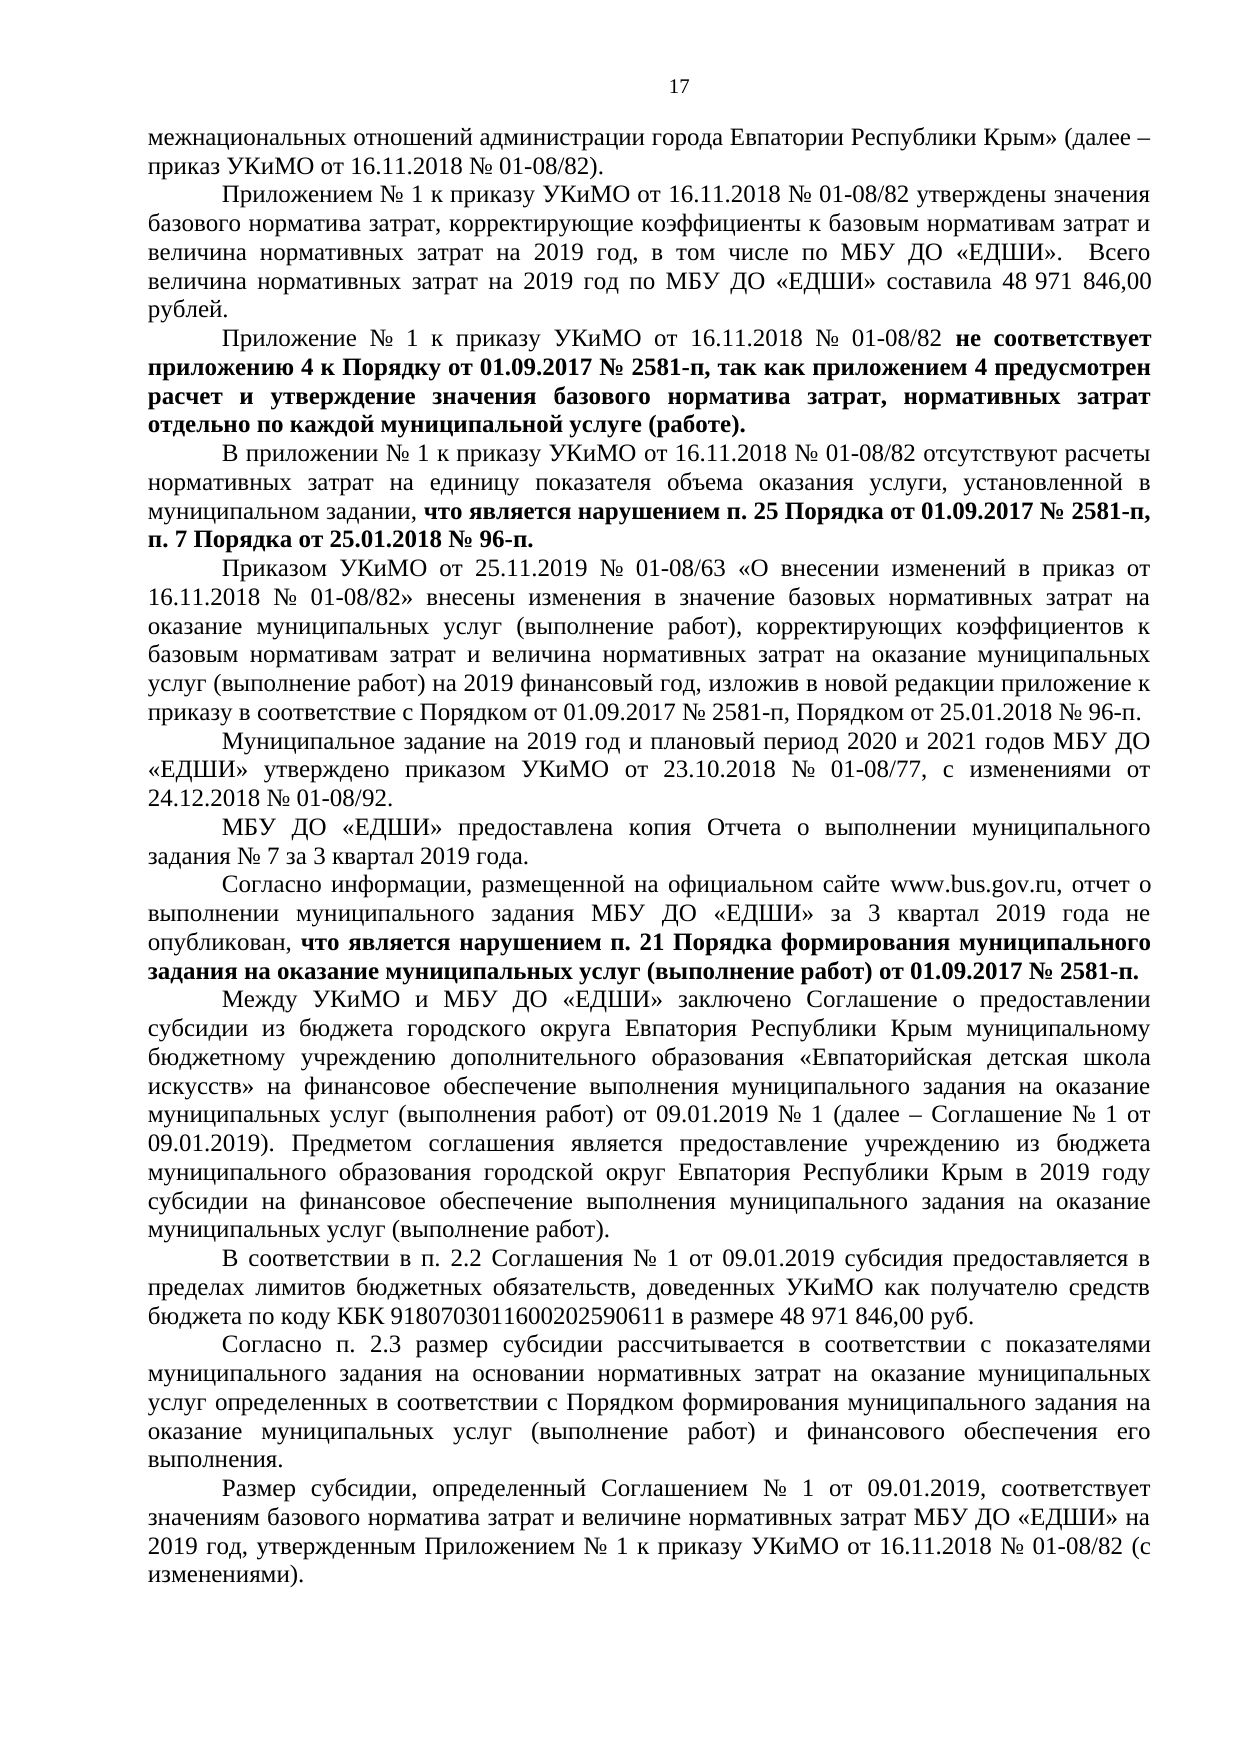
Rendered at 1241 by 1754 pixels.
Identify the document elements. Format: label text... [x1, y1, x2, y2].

text В приложении № 1 к приказу УКиМО от 16.11.2018 № 01-08/82 отсутствуют расчеты нормативных затрат на единицу показателя объема оказания услуги, установленной в муниципальном задании, что является нарушением п. 25 Порядка от 01.09.2017 № 2581-п, п. 7 Порядка от 25.01.2018 № 96-п. [148, 438, 1152, 553]
text Согласно п. 2.3 размер субсидии рассчитывается в соответствии с показателями муниципального задания на основании нормативных затрат на оказание муниципальных услуг определенных в соответствии с Порядком формирования муниципального задания на оказание муниципальных услуг (выполнение работ) и финансового обеспечения его выполнения. [148, 1329, 1152, 1473]
text МБУ ДО «ЕДШИ» предоставлена копия Отчета о выполнении муниципального задания № 7 за 3 квартал 2019 года. [148, 812, 1152, 869]
text Между УКиМО и МБУ ДО «ЕДШИ» заключено Соглашение о предоставлении субсидии из бюджета городского округа Евпатория Республики Крым муниципальному бюджетному учреждению дополнительного образования «Евпаторийская детская школа искусств» на финансовое обеспечение выполнения муниципального задания на оказание муниципальных услуг (выполнения работ) от 09.01.2019 № 1 (далее – Соглашение № 1 от 09.01.2019). Предметом соглашения является предоставление учреждению из бюджета муниципального образования городской округ Евпатория Республики Крым в 2019 году субсидии на финансовое обеспечение выполнения муниципального задания на оказание муниципальных услуг (выполнение работ). [148, 984, 1152, 1243]
text В соответствии в п. 2.2 Соглашения № 1 от 09.01.2019 субсидия предоставляется в пределах лимитов бюджетных обязательств, доведенных УКиМО как получателю средств бюджета по коду КБК 9180703011600202590611 в размере 48 971 846,00 руб. [148, 1243, 1152, 1329]
text Приложение № 1 к приказу УКиМО от 16.11.2018 № 01-08/82 не соответствует приложению 4 к Порядку от 01.09.2017 № 2581-п, так как приложением 4 предусмотрен расчет и утверждение значения базового норматива затрат, нормативных затрат отдельно по каждой муниципальной услуге (работе). [148, 323, 1152, 438]
text Согласно информации, размещенной на официальном сайте www.bus.gov.ru, отчет о выполнении муниципального задания МБУ ДО «ЕДШИ» за 3 квартал 2019 года не опубликован, что является нарушением п. 21 Порядка формирования муниципального задания на оказание муниципальных услуг (выполнение работ) от 01.09.2017 № 2581-п. [148, 869, 1152, 984]
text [148, 122, 1152, 179]
text Размер субсидии, определенный Соглашением № 1 от 09.01.2019, соответствует значениям базового норматива затрат и величине нормативных затрат МБУ ДО «ЕДШИ» на 2019 год, утвержденным Приложением № 1 к приказу УКиМО от 16.11.2018 № 01-08/82 (с изменениями). [148, 1473, 1152, 1588]
text Приложением № 1 к приказу УКиМО от 16.11.2018 № 01-08/82 утверждены значения базового норматива затрат, корректирующие коэффициенты к базовым нормативам затрат и величина нормативных затрат на 2019 год, в том числе по МБУ ДО «ЕДШИ». Всего величина нормативных затрат на 2019 год по МБУ ДО «ЕДШИ» составила 48 971 846,00 рублей. [148, 179, 1152, 323]
text Муниципальное задание на 2019 год и плановый период 2020 и 2021 годов МБУ ДО «ЕДШИ» утверждено приказом УКиМО от 23.10.2018 № 01-08/77, с изменениями от 24.12.2018 № 01-08/92. [148, 726, 1152, 812]
text Приказом УКиМО от 25.11.2019 № 01-08/63 «О внесении изменений в приказ от 16.11.2018 № 01-08/82» внесены изменения в значение базовых нормативных затрат на оказание муниципальных услуг (выполнение работ), корректирующих коэффициентов к базовым нормативам затрат и величина нормативных затрат на оказание муниципальных услуг (выполнение работ) на 2019 финансовый год, изложив в новой редакции приложение к приказу в соответствие с Порядком от 01.09.2017 № 2581-п, Порядком от 25.01.2018 № 96-п. [148, 553, 1152, 726]
